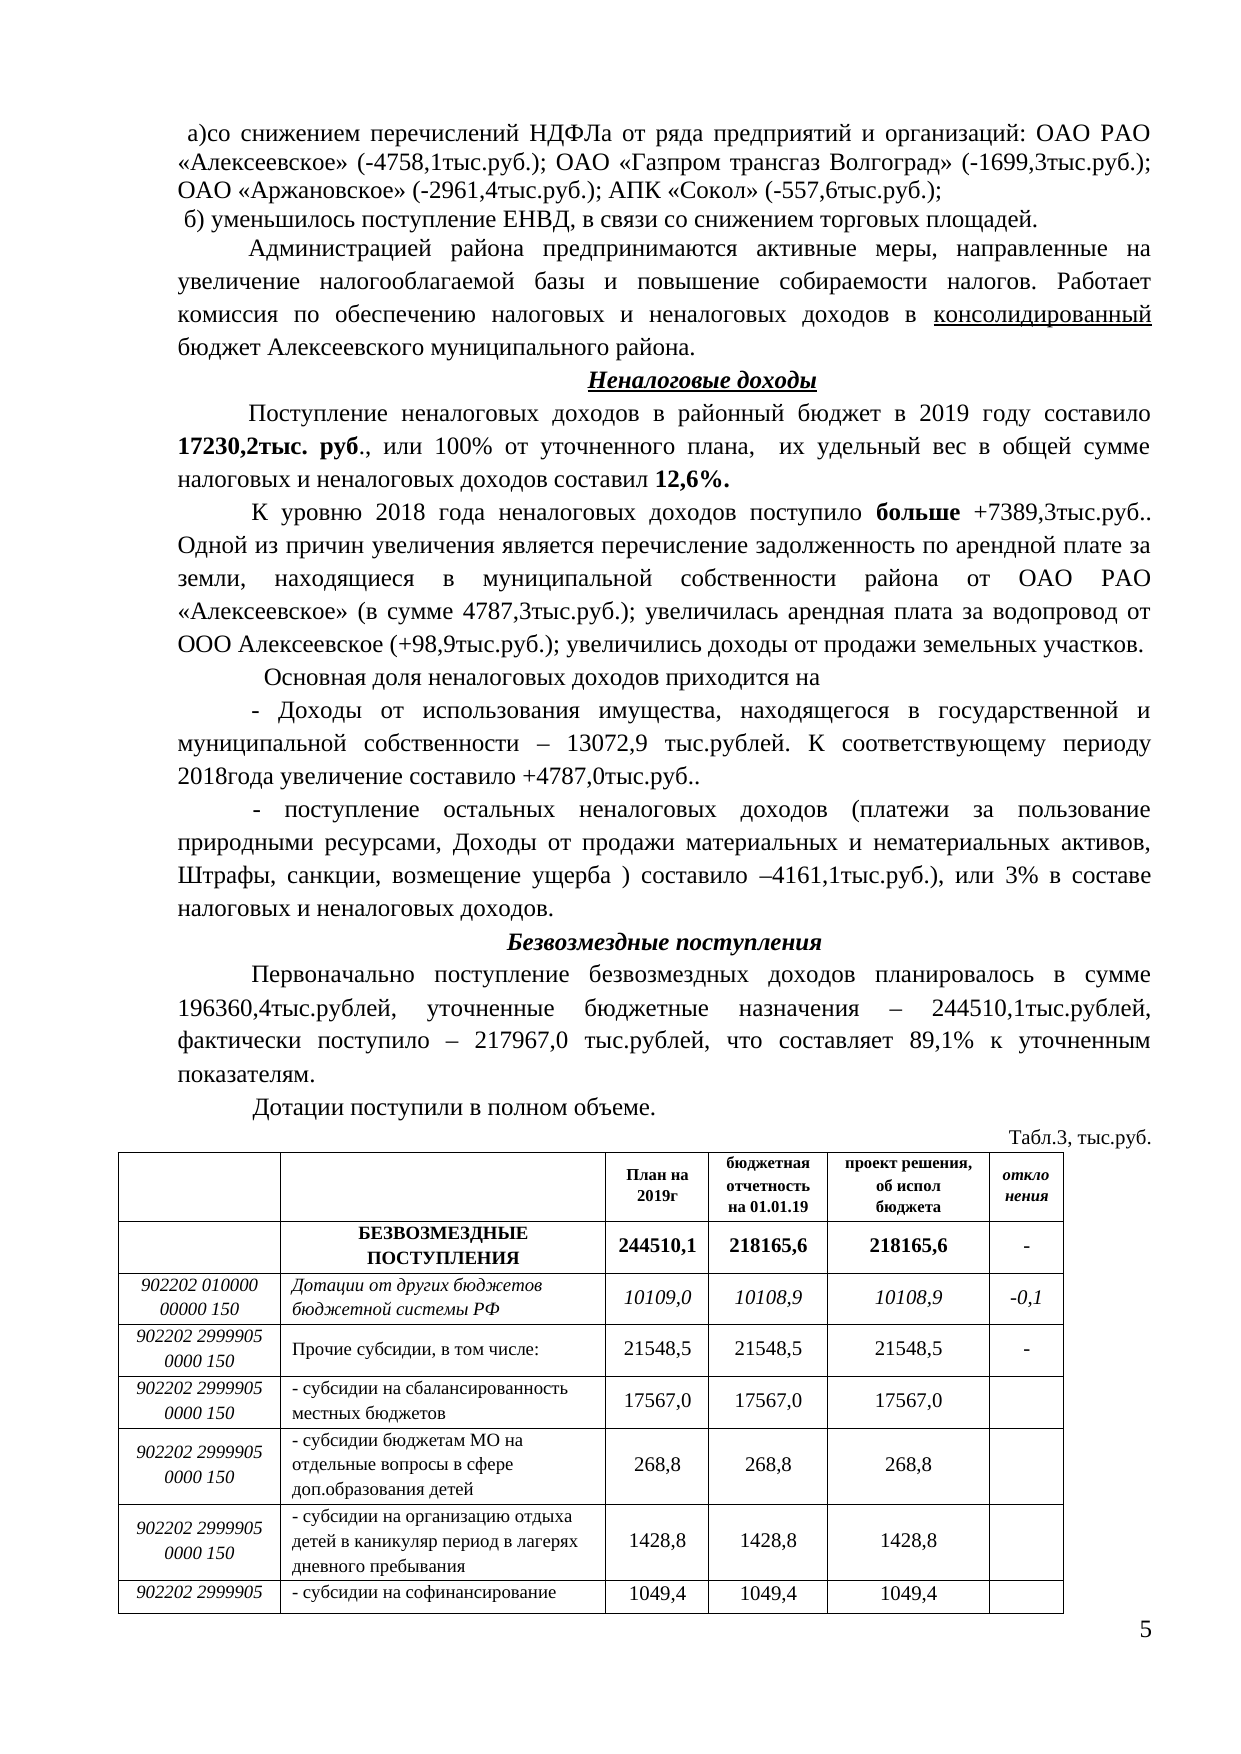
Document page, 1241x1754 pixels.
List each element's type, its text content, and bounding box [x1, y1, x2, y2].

table_cell 902202 2999905 0000 150 [119, 1325, 280, 1376]
table_cell 10108,9 [709, 1274, 827, 1324]
table_cell 17567,0 [606, 1377, 708, 1427]
table_cell 1049,4 [828, 1581, 989, 1613]
table_cell 244510,1 [606, 1222, 708, 1272]
table_cell БЕЗВОЗМЕЗДНЫЕ ПОСТУПЛЕНИЯ [281, 1222, 605, 1272]
text а)со снижением перечислений НДФЛа от ряда предприятий и организаций: ОАО РАО «Алексеевское» (-4758,1тыс.руб.); ОАО «Газпром трансгаз Волгоград» (-1699,3тыс.руб.); ОАО «Аржановское» (-2961,4тыс.руб.); АПК «Сокол» (-557,6тыс.руб.); [177, 118, 1152, 204]
text Основная доля неналоговых доходов приходится на [177, 662, 1152, 691]
text Дотации поступили в полном объеме. [177, 1092, 1152, 1120]
text Неналоговые доходы [177, 365, 1152, 394]
table_cell 902202 2999905 0000 150 [119, 1377, 280, 1427]
text - поступление остальных неналоговых доходов (платежи за пользование природными ресурсами, Доходы от продажи материальных и нематериальных активов, Штрафы, санкции, возмещение ущерба ) составило –4161,1тыс.руб.), или 3% в составе налоговых и неналоговых доходов. [177, 794, 1152, 922]
table_header План на 2019г [606, 1153, 708, 1221]
table_cell 10108,9 [828, 1274, 989, 1324]
table_cell 17567,0 [828, 1377, 989, 1427]
table_cell 1049,4 [709, 1581, 827, 1613]
table_cell 1428,8 [709, 1505, 827, 1580]
table_header бюджетная отчетность на 01.01.19 [709, 1153, 827, 1221]
text Поступление неналоговых доходов в районный бюджет в 2019 году составило 17230,2тыс. руб., или 100% от уточненного плана, их удельный вес в общей сумме налоговых и неналоговых доходов составил 12,6%. [177, 398, 1152, 493]
table_cell 902202 2999905 0000 150 [119, 1505, 280, 1580]
text К уровню 2018 года неналоговых доходов поступило больше +7389,3тыс.руб.. Одной из причин увеличения является перечисление задолженность по арендной плате за земли, находящиеся в муниципальной собственности района от ОАО РАО «Алексеевское» (в сумме 4787,3тыс.руб.); увеличилась арендная плата за водопровод от ООО Алексеевское (+98,9тыс.руб.); увеличились доходы от продажи земельных участков. [177, 497, 1152, 658]
text Безвозмездные поступления [177, 927, 1152, 955]
table_cell -0,1 [990, 1274, 1063, 1324]
table_cell 218165,6 [709, 1222, 827, 1272]
table_cell 17567,0 [709, 1377, 827, 1427]
text Табл.3, тыс.руб. [177, 1125, 1152, 1149]
table_cell [990, 1377, 1063, 1427]
table_cell 1049,4 [606, 1581, 708, 1613]
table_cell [281, 1581, 605, 1613]
text - Доходы от использования имущества, находящегося в государственной и муниципальной собственности – 13072,9 тыс.рублей. К соответствующему периоду 2018года увеличение составило +4787,0тыс.руб.. [177, 695, 1152, 790]
table_cell 21548,5 [828, 1325, 989, 1376]
table_cell 21548,5 [606, 1325, 708, 1376]
table_header проект решения, об испол бюджета [828, 1153, 989, 1221]
table_cell [990, 1505, 1063, 1580]
table_cell [119, 1222, 280, 1272]
text Первоначально поступление безвозмездных доходов планировалось в сумме 196360,4тыс.рублей, уточненные бюджетные назначения – 244510,1тыс.рублей, фактически поступило – 217967,0 тыс.рублей, что составляет 89,1% к уточненным показателям. [177, 959, 1152, 1087]
table_cell 902202 010000 00000 150 [119, 1274, 280, 1324]
table_cell - [990, 1325, 1063, 1376]
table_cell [119, 1581, 280, 1613]
table_cell Прочие субсидии, в том числе: [281, 1325, 605, 1376]
table_cell 1428,8 [606, 1505, 708, 1580]
table_cell 218165,6 [828, 1222, 989, 1272]
table_cell 902202 2999905 0000 150 [119, 1429, 280, 1504]
text б) уменьшилось поступление ЕНВД, в связи со снижением торговых площадей. [177, 204, 1152, 233]
table_header отклонения [990, 1153, 1063, 1221]
table_cell - [990, 1222, 1063, 1272]
table_header [119, 1153, 280, 1221]
table_cell [990, 1581, 1063, 1613]
table_cell 268,8 [828, 1429, 989, 1504]
table_cell [990, 1429, 1063, 1504]
table_cell - субсидии на организацию отдыха детей в каникуляр период в лагерях дневного пребывания [281, 1505, 605, 1580]
table_cell 268,8 [606, 1429, 708, 1504]
table_cell 10109,0 [606, 1274, 708, 1324]
table_cell - субсидии бюджетам МО на отдельные вопросы в сфере доп.образования детей [281, 1429, 605, 1504]
table_cell 1428,8 [828, 1505, 989, 1580]
table_header [281, 1153, 605, 1221]
table_cell 21548,5 [709, 1325, 827, 1376]
table_cell Дотации от других бюджетов бюджетной системы РФ [281, 1274, 605, 1324]
table_cell 268,8 [709, 1429, 827, 1504]
table_cell - субсидии на сбалансированность местных бюджетов [281, 1377, 605, 1427]
text Администрацией района предпринимаются активные меры, направленные на увеличение налогооблагаемой базы и повышение собираемости налогов. Работает комиссия по обеспечению налоговых и неналоговых доходов в консолидированный бюджет Алексеевского муниципального района. [177, 233, 1152, 361]
